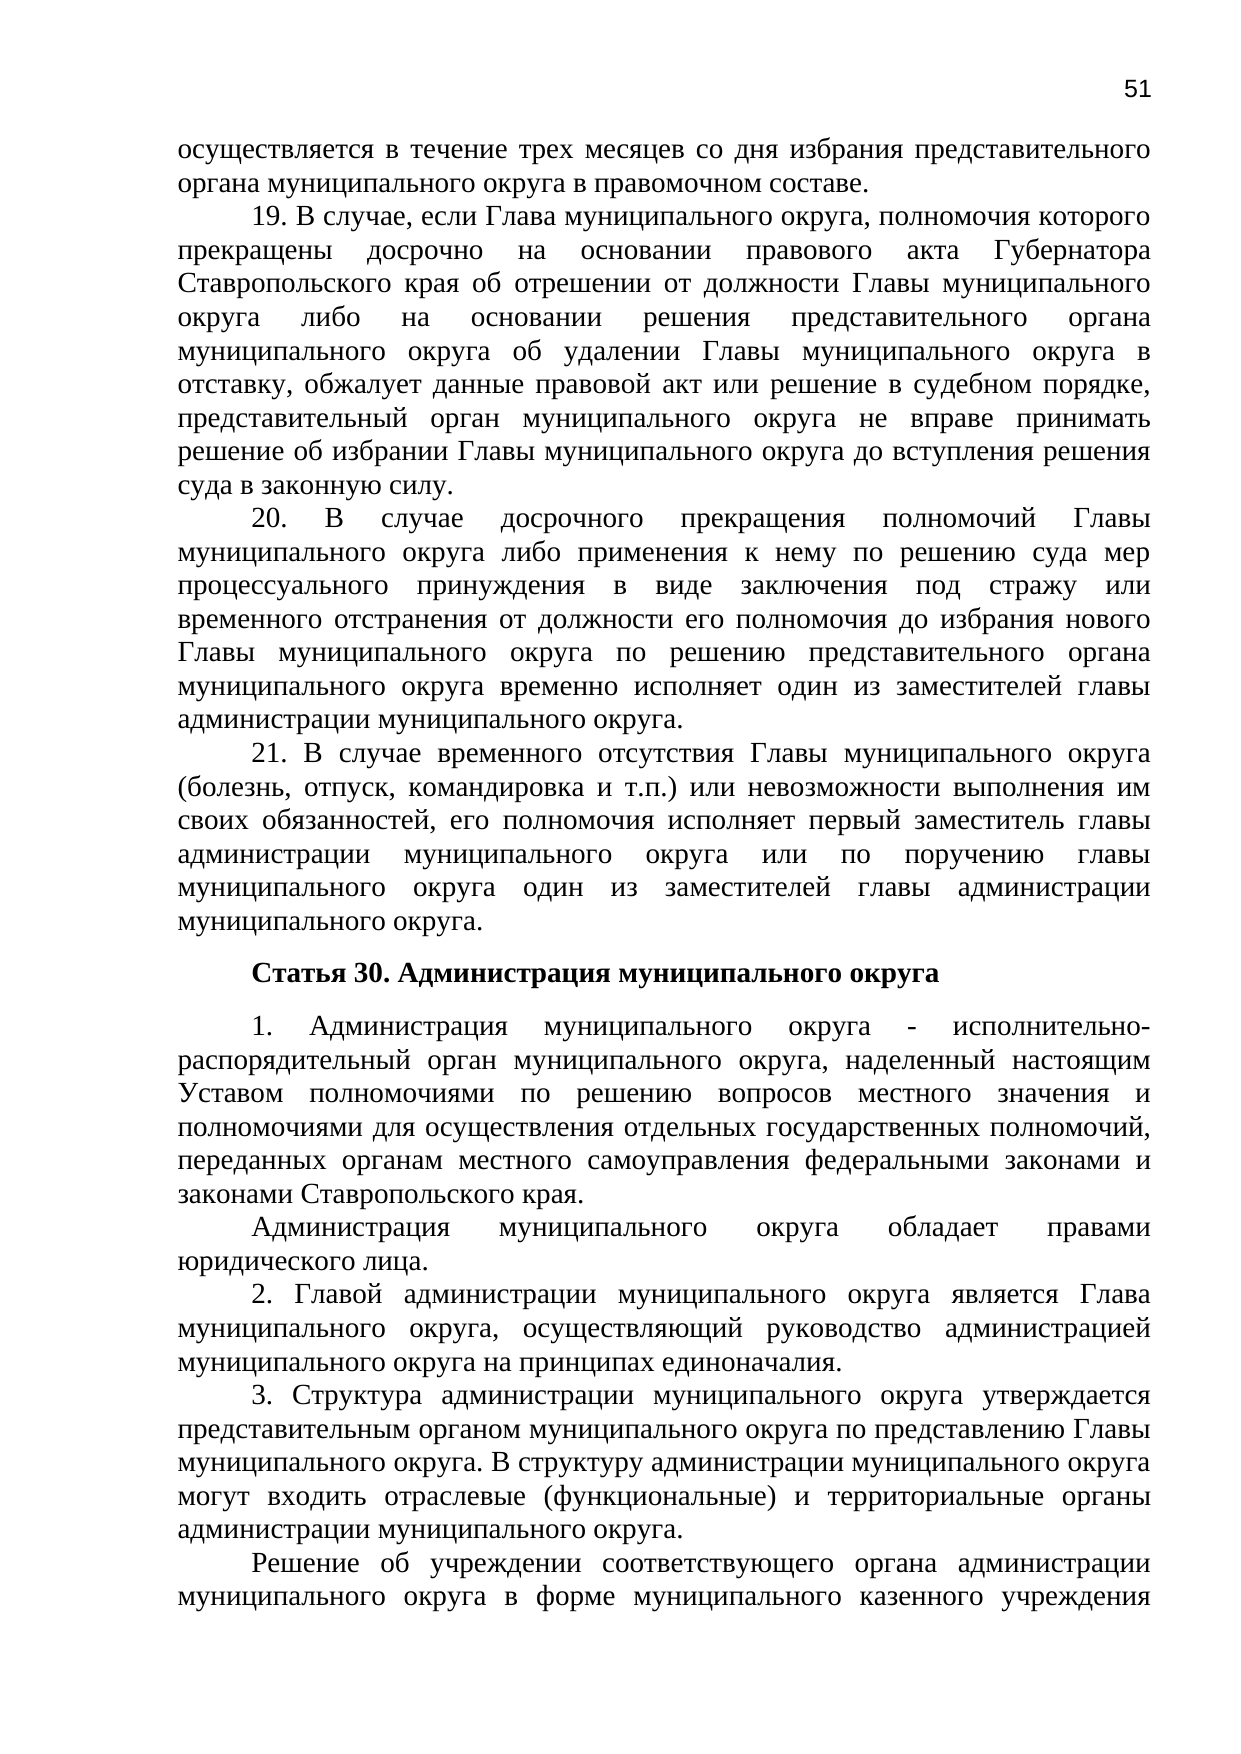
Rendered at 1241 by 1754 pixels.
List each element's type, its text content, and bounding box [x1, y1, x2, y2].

text Статья 30. Администрация муниципального округа [177, 956, 1152, 989]
text 1. Администрация муниципального округа - исполнительно-распорядительный орган муниципального округа, наделенный настоящим Уставом полномочиями по решению вопросов местного значения и полномочиями для осуществления отдельных государственных полномочий, переданных органам местного самоуправления федеральными законами и законами Ставропольского края. [177, 1008, 1152, 1209]
text Администрация муниципального округа обладает правами юридического лица. [177, 1209, 1152, 1277]
text 20. В случае досрочного прекращения полномочий Главы муниципального округа либо применения к нему по решению суда мер процессуального принуждения в виде заключения под стражу или временного отстранения от должности его полномочия до избрания нового Главы муниципального округа по решению представительного органа муниципального округа временно исполняет один из заместителей главы администрации муниципального округа. [177, 500, 1152, 735]
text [177, 1545, 1152, 1612]
text 19. В случае, если Глава муниципального округа, полномочия которого прекращены досрочно на основании правового акта Губернатора Ставропольского края об отрешении от должности Главы муниципального округа либо на основании решения представительного органа муниципального округа об удалении Главы муниципального округа в отставку, обжалует данные правовой акт или решение в судебном порядке, представительный орган муниципального округа не вправе принимать решение об избрании Главы муниципального округа до вступления решения суда в законную силу. [177, 198, 1152, 500]
text 21. В случае временного отсутствия Главы муниципального округа (болезнь, отпуск, командировка и т.п.) или невозможности выполнения им своих обязанностей, его полномочия исполняет первый заместитель главы администрации муниципального округа или по поручению главы муниципального округа один из заместителей главы администрации муниципального округа. [177, 735, 1152, 936]
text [177, 131, 1152, 198]
text 3. Структура администрации муниципального округа утверждается представительным органом муниципального округа по представлению Главы муниципального округа. В структуру администрации муниципального округа могут входить отраслевые (функциональные) и территориальные органы администрации муниципального округа. [177, 1377, 1152, 1545]
text 2. Главой администрации муниципального округа является Глава муниципального округа, осуществляющий руководство администрацией муниципального округа на принципах единоначалия. [177, 1277, 1152, 1377]
